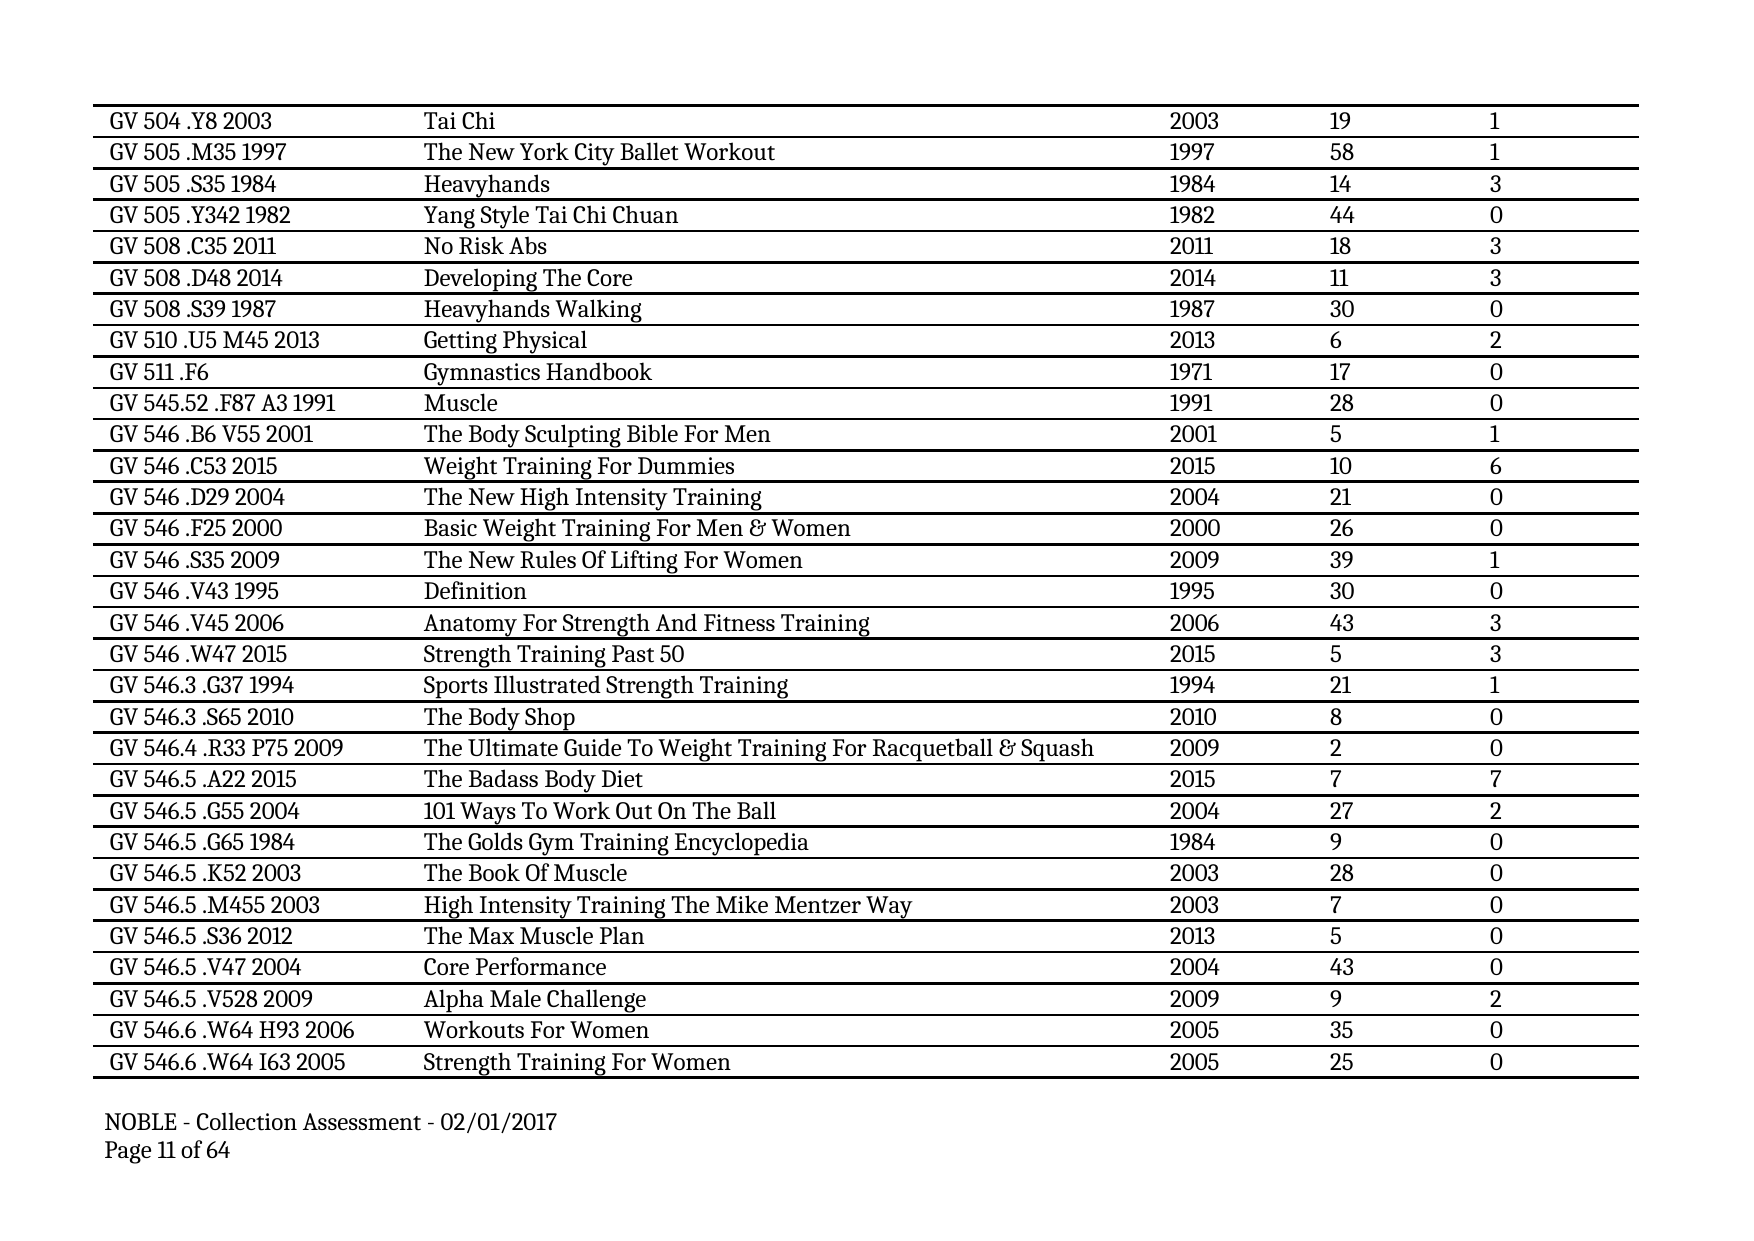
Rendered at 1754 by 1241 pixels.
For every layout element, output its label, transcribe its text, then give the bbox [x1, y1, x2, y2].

table_cell No Risk Abs [413, 232, 1159, 261]
table_cell The Body Shop [413, 703, 1159, 731]
table_cell 1987 [1159, 295, 1319, 324]
table_cell 0 [1479, 1016, 1638, 1045]
table_cell GV 546.6 .W64 I63 2005 [93, 1047, 412, 1076]
table_cell 0 [1479, 703, 1638, 731]
table_cell 6 [1479, 452, 1638, 480]
table_cell Getting Physical [413, 326, 1159, 355]
table_cell 3 [1479, 232, 1638, 261]
table_cell 35 [1319, 1016, 1478, 1045]
table_cell 2003 [1159, 891, 1319, 919]
table_cell 0 [1479, 734, 1638, 763]
table_cell GV 546.6 .W64 H93 2006 [93, 1016, 412, 1045]
table_cell Strength Training Past 50 [413, 640, 1159, 668]
table_cell The Ultimate Guide To Weight Training For Racquetball & Squash [413, 734, 1159, 763]
table_cell 43 [1319, 608, 1478, 637]
table_cell 0 [1479, 295, 1638, 324]
table_cell 2001 [1159, 420, 1319, 449]
table_cell 0 [1479, 483, 1638, 512]
table_cell 1995 [1159, 577, 1319, 606]
table_cell GV 546.3 .G37 1994 [93, 671, 412, 700]
table_cell Definition [413, 577, 1159, 606]
table_cell 18 [1319, 232, 1478, 261]
table_cell 2003 [1159, 107, 1319, 136]
table_cell 19 [1319, 107, 1478, 136]
table_cell 2005 [1159, 1047, 1319, 1076]
table_cell 30 [1319, 295, 1478, 324]
table_cell 2004 [1159, 483, 1319, 512]
table_cell 1984 [1159, 170, 1319, 198]
table_cell Alpha Male Challenge [413, 985, 1159, 1013]
table_cell 2015 [1159, 640, 1319, 668]
table_cell 1 [1479, 420, 1638, 449]
table_cell 2009 [1159, 546, 1319, 574]
table_cell 0 [1479, 953, 1638, 982]
table_cell 2015 [1159, 452, 1319, 480]
table_cell GV 546 .D29 2004 [93, 483, 412, 512]
table_cell 1 [1479, 138, 1638, 167]
table_cell Gymnastics Handbook [413, 358, 1159, 386]
table_cell 2013 [1159, 326, 1319, 355]
table_cell 0 [1479, 577, 1638, 606]
table_cell 11 [1319, 264, 1478, 292]
table_cell 39 [1319, 546, 1478, 574]
table_cell GV 546 .V45 2006 [93, 608, 412, 637]
table_cell Basic Weight Training For Men & Women [413, 515, 1159, 543]
table_cell 26 [1319, 515, 1478, 543]
table_cell The Body Sculpting Bible For Men [413, 420, 1159, 449]
table_cell The Badass Body Diet [413, 765, 1159, 794]
table_cell 0 [1479, 859, 1638, 888]
table_cell 2 [1479, 985, 1638, 1013]
table_cell GV 546 .S35 2009 [93, 546, 412, 574]
table_cell The Golds Gym Training Encyclopedia [413, 828, 1159, 857]
table_cell GV 546 .F25 2000 [93, 515, 412, 543]
table_cell 2006 [1159, 608, 1319, 637]
table_cell GV 510 .U5 M45 2013 [93, 326, 412, 355]
table_cell 0 [1479, 922, 1638, 951]
table_cell GV 546 .V43 1995 [93, 577, 412, 606]
table_cell GV 505 .M35 1997 [93, 138, 412, 167]
table_cell 14 [1319, 170, 1478, 198]
table_cell 101 Ways To Work Out On The Ball [413, 797, 1159, 825]
table_cell GV 546 .C53 2015 [93, 452, 412, 480]
table_cell Anatomy For Strength And Fitness Training [413, 608, 1159, 637]
table_cell 2009 [1159, 734, 1319, 763]
table_cell 58 [1319, 138, 1478, 167]
table_cell 28 [1319, 859, 1478, 888]
table_cell GV 546.5 .V47 2004 [93, 953, 412, 982]
table_cell 1997 [1159, 138, 1319, 167]
table_cell 2005 [1159, 1016, 1319, 1045]
table_cell GV 508 .S39 1987 [93, 295, 412, 324]
table_cell 2010 [1159, 703, 1319, 731]
table_cell 5 [1319, 640, 1478, 668]
table_cell 2004 [1159, 797, 1319, 825]
table_cell 21 [1319, 671, 1478, 700]
table_cell 44 [1319, 201, 1478, 229]
table_cell GV 546.5 .G65 1984 [93, 828, 412, 857]
table_cell 21 [1319, 483, 1478, 512]
table_cell GV 508 .D48 2014 [93, 264, 412, 292]
table_cell 6 [1319, 326, 1478, 355]
table_cell GV 505 .S35 1984 [93, 170, 412, 198]
table_cell 3 [1479, 640, 1638, 668]
table_cell 2009 [1159, 985, 1319, 1013]
table_cell 0 [1479, 515, 1638, 543]
table_cell Heavyhands [413, 170, 1159, 198]
table_cell GV 546.5 .S36 2012 [93, 922, 412, 951]
table_cell 2015 [1159, 765, 1319, 794]
table_cell GV 546.5 .M455 2003 [93, 891, 412, 919]
table_cell GV 545.52 .F87 A3 1991 [93, 389, 412, 418]
table_cell GV 546.5 .A22 2015 [93, 765, 412, 794]
table_cell Sports Illustrated Strength Training [413, 671, 1159, 700]
table_cell GV 505 .Y342 1982 [93, 201, 412, 229]
table_cell 8 [1319, 703, 1478, 731]
table_cell Workouts For Women [413, 1016, 1159, 1045]
table_cell 0 [1479, 1047, 1638, 1076]
table_cell 2014 [1159, 264, 1319, 292]
table_cell 1991 [1159, 389, 1319, 418]
table_cell 1 [1479, 107, 1638, 136]
table_cell Developing The Core [413, 264, 1159, 292]
table_cell The Max Muscle Plan [413, 922, 1159, 951]
table_cell 5 [1319, 922, 1478, 951]
table_cell GV 546.4 .R33 P75 2009 [93, 734, 412, 763]
table_cell 2000 [1159, 515, 1319, 543]
table_cell 0 [1479, 828, 1638, 857]
table_cell 25 [1319, 1047, 1478, 1076]
table_cell 2011 [1159, 232, 1319, 261]
table_cell 5 [1319, 420, 1478, 449]
table_cell 2013 [1159, 922, 1319, 951]
table_cell 3 [1479, 608, 1638, 637]
table_cell The New York City Ballet Workout [413, 138, 1159, 167]
table_cell 1984 [1159, 828, 1319, 857]
table_cell Muscle [413, 389, 1159, 418]
table_cell 7 [1319, 891, 1478, 919]
table_cell 0 [1479, 891, 1638, 919]
table_cell GV 511 .F6 [93, 358, 412, 386]
table_cell GV 546.5 .G55 2004 [93, 797, 412, 825]
table_cell Yang Style Tai Chi Chuan [413, 201, 1159, 229]
table_cell GV 546.5 .V528 2009 [93, 985, 412, 1013]
table_cell 1994 [1159, 671, 1319, 700]
table_cell GV 546 .B6 V55 2001 [93, 420, 412, 449]
table_cell 0 [1479, 358, 1638, 386]
table_cell GV 508 .C35 2011 [93, 232, 412, 261]
table_cell 2003 [1159, 859, 1319, 888]
table_cell High Intensity Training The Mike Mentzer Way [413, 891, 1159, 919]
table_cell Weight Training For Dummies [413, 452, 1159, 480]
table_cell The Book Of Muscle [413, 859, 1159, 888]
table_cell 1 [1479, 546, 1638, 574]
table_cell 0 [1479, 201, 1638, 229]
table_cell Heavyhands Walking [413, 295, 1159, 324]
table_cell 3 [1479, 170, 1638, 198]
table_cell 30 [1319, 577, 1478, 606]
table_cell Core Performance [413, 953, 1159, 982]
table_cell GV 504 .Y8 2003 [93, 107, 412, 136]
table_cell 1971 [1159, 358, 1319, 386]
table_cell Strength Training For Women [413, 1047, 1159, 1076]
table_cell 9 [1319, 828, 1478, 857]
table_cell 17 [1319, 358, 1478, 386]
table_cell 28 [1319, 389, 1478, 418]
table_cell The New High Intensity Training [413, 483, 1159, 512]
table_cell 3 [1479, 264, 1638, 292]
table_cell 10 [1319, 452, 1478, 480]
table_cell 2 [1319, 734, 1478, 763]
table_cell 7 [1319, 765, 1478, 794]
table_cell 9 [1319, 985, 1478, 1013]
table_cell 1 [1479, 671, 1638, 700]
table_cell 43 [1319, 953, 1478, 982]
table_cell 2004 [1159, 953, 1319, 982]
table_cell The New Rules Of Lifting For Women [413, 546, 1159, 574]
table_cell 27 [1319, 797, 1478, 825]
table_cell 1982 [1159, 201, 1319, 229]
table_cell 2 [1479, 797, 1638, 825]
table_cell 2 [1479, 326, 1638, 355]
table_cell 0 [1479, 389, 1638, 418]
table_cell GV 546.5 .K52 2003 [93, 859, 412, 888]
table_cell GV 546.3 .S65 2010 [93, 703, 412, 731]
table_cell 7 [1479, 765, 1638, 794]
table_cell Tai Chi [413, 107, 1159, 136]
table_cell GV 546 .W47 2015 [93, 640, 412, 668]
